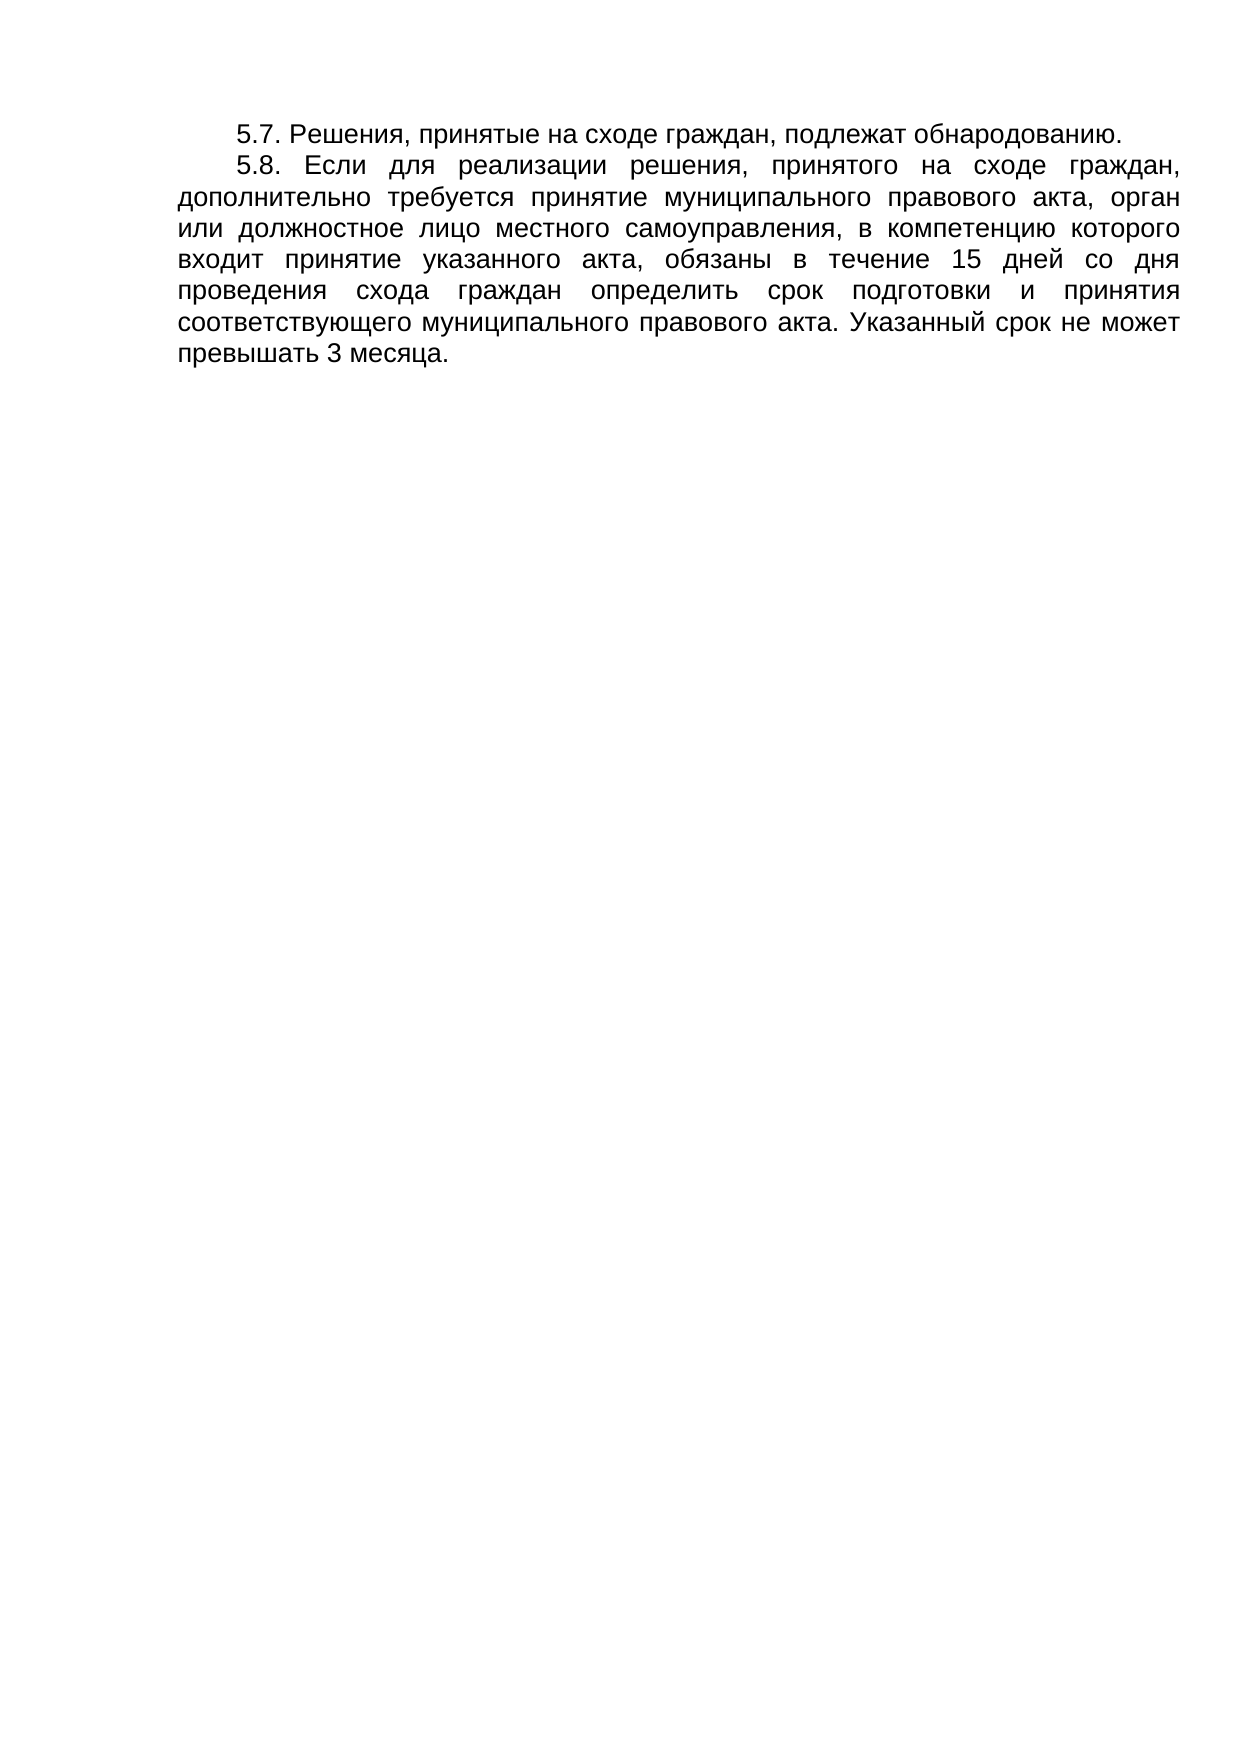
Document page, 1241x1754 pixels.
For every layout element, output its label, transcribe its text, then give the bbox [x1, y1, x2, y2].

text 5.7. Решения, принятые на сходе граждан, подлежат обнародованию. [177, 118, 1181, 149]
text 5.8. Если для реализации решения, принятого на сходе граждан, дополнительно требуется принятие муниципального правового акта, орган или должностное лицо местного самоуправления, в компетенцию которого входит принятие указанного акта, обязаны в течение 15 дней со дня проведения схода граждан определить срок подготовки и принятия соответствующего муниципального правового акта. Указанный срок не может превышать 3 месяца. [177, 149, 1181, 368]
